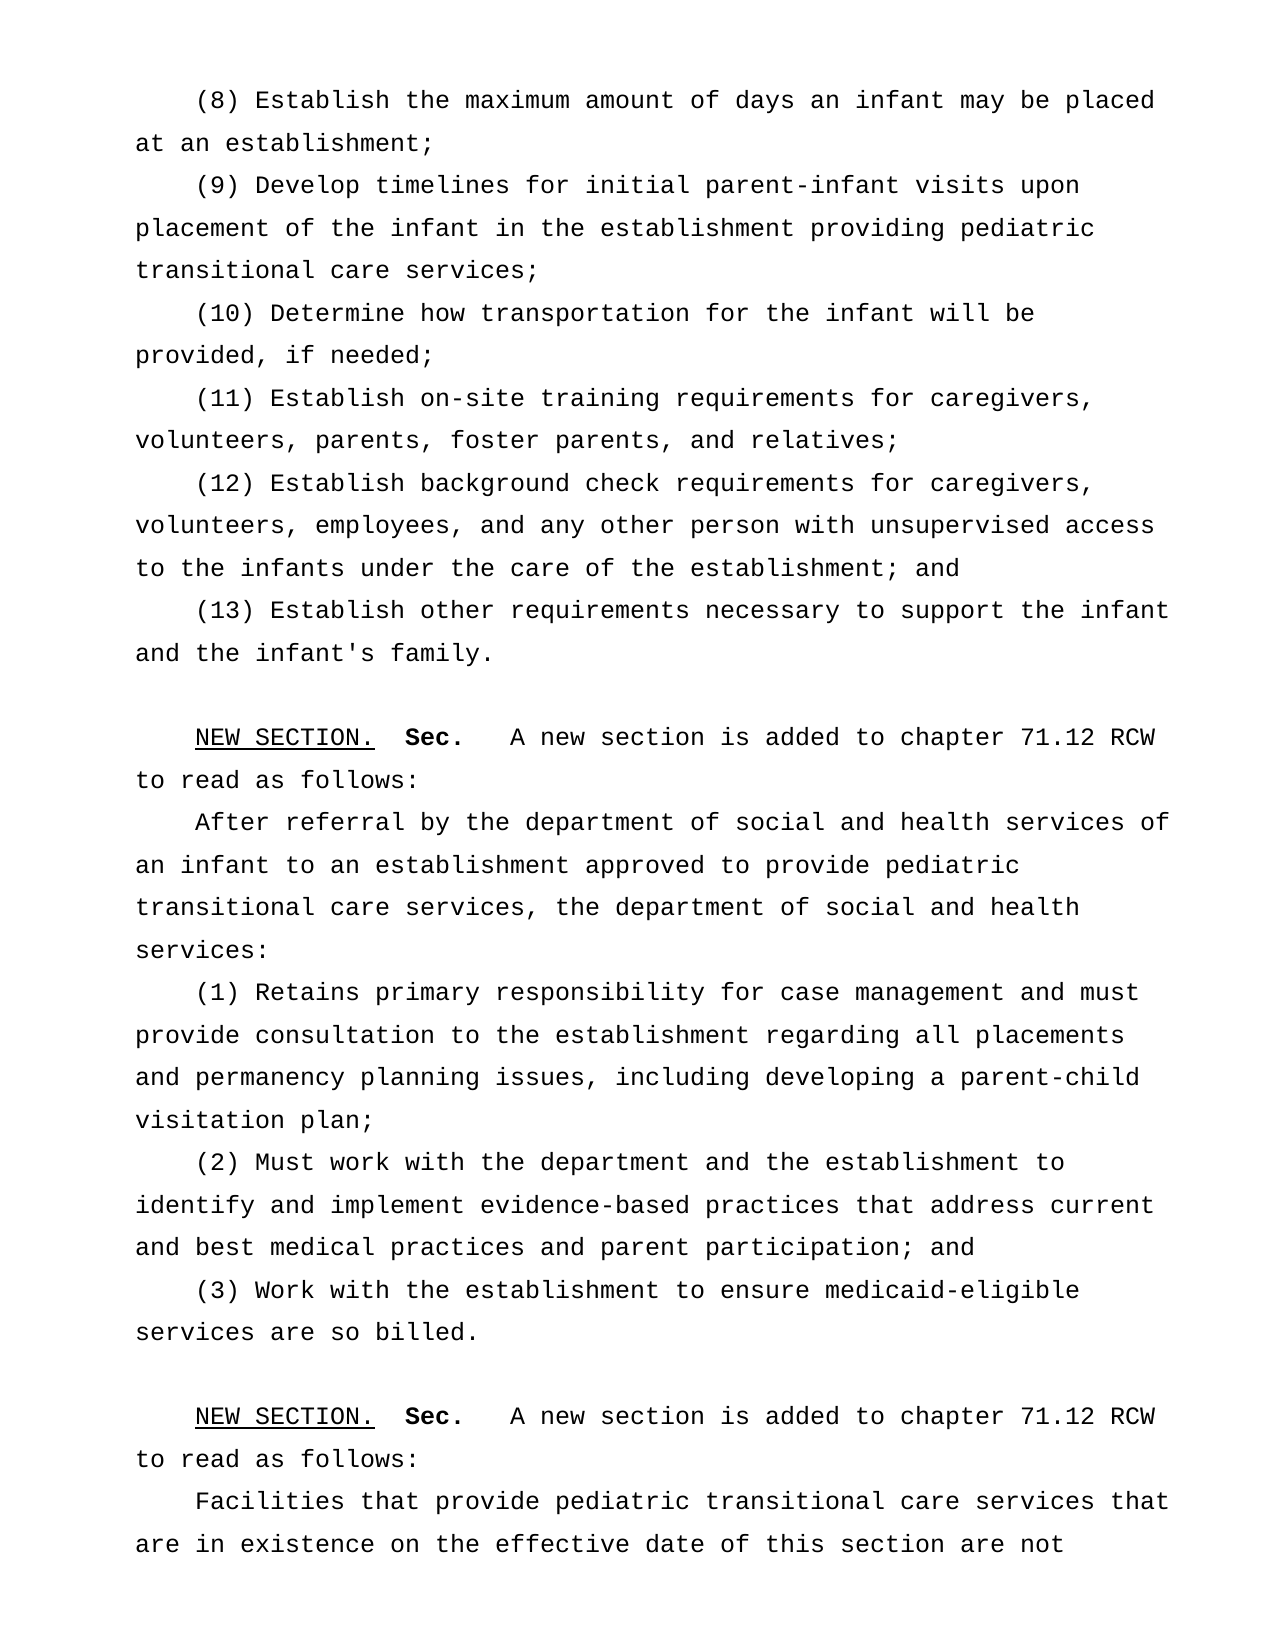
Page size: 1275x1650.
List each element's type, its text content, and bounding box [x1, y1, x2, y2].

text NEW SECTION. Sec. A new section is added to chapter 71.12 RCW to read as follows: [135, 712, 1170, 797]
text (10) Determine how transportation for the infant will be provided, if needed; [135, 287, 1170, 372]
text (3) Work with the establishment to ensure medicaid-eligible services are so billed. [135, 1264, 1170, 1349]
text (11) Establish on-site training requirements for caregivers, volunteers, parents, foster parents, and relatives; [135, 372, 1170, 457]
text (13) Establish other requirements necessary to support the infant and the infant's family. [135, 585, 1170, 670]
text (1) Retains primary responsibility for case management and must provide consultation to the establishment regarding all placements and permanency planning issues, including developing a parent-child visitation plan; [135, 967, 1170, 1137]
text After referral by the department of social and health services of an infant to an establishment approved to provide pediatric transitional care services, the department of social and health services: [135, 797, 1170, 967]
text NEW SECTION. Sec. A new section is added to chapter 71.12 RCW to read as follows: [135, 1391, 1170, 1476]
text (8) Establish the maximum amount of days an infant may be placed at an establishment; [135, 75, 1170, 160]
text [135, 1476, 1170, 1561]
text (2) Must work with the department and the establishment to identify and implement evidence-based practices that address current and best medical practices and parent participation; and [135, 1137, 1170, 1264]
text (9) Develop timelines for initial parent-infant visits upon placement of the infant in the establishment providing pediatric transitional care services; [135, 160, 1170, 287]
text (12) Establish background check requirements for caregivers, volunteers, employees, and any other person with unsupervised access to the infants under the care of the establishment; and [135, 457, 1170, 585]
